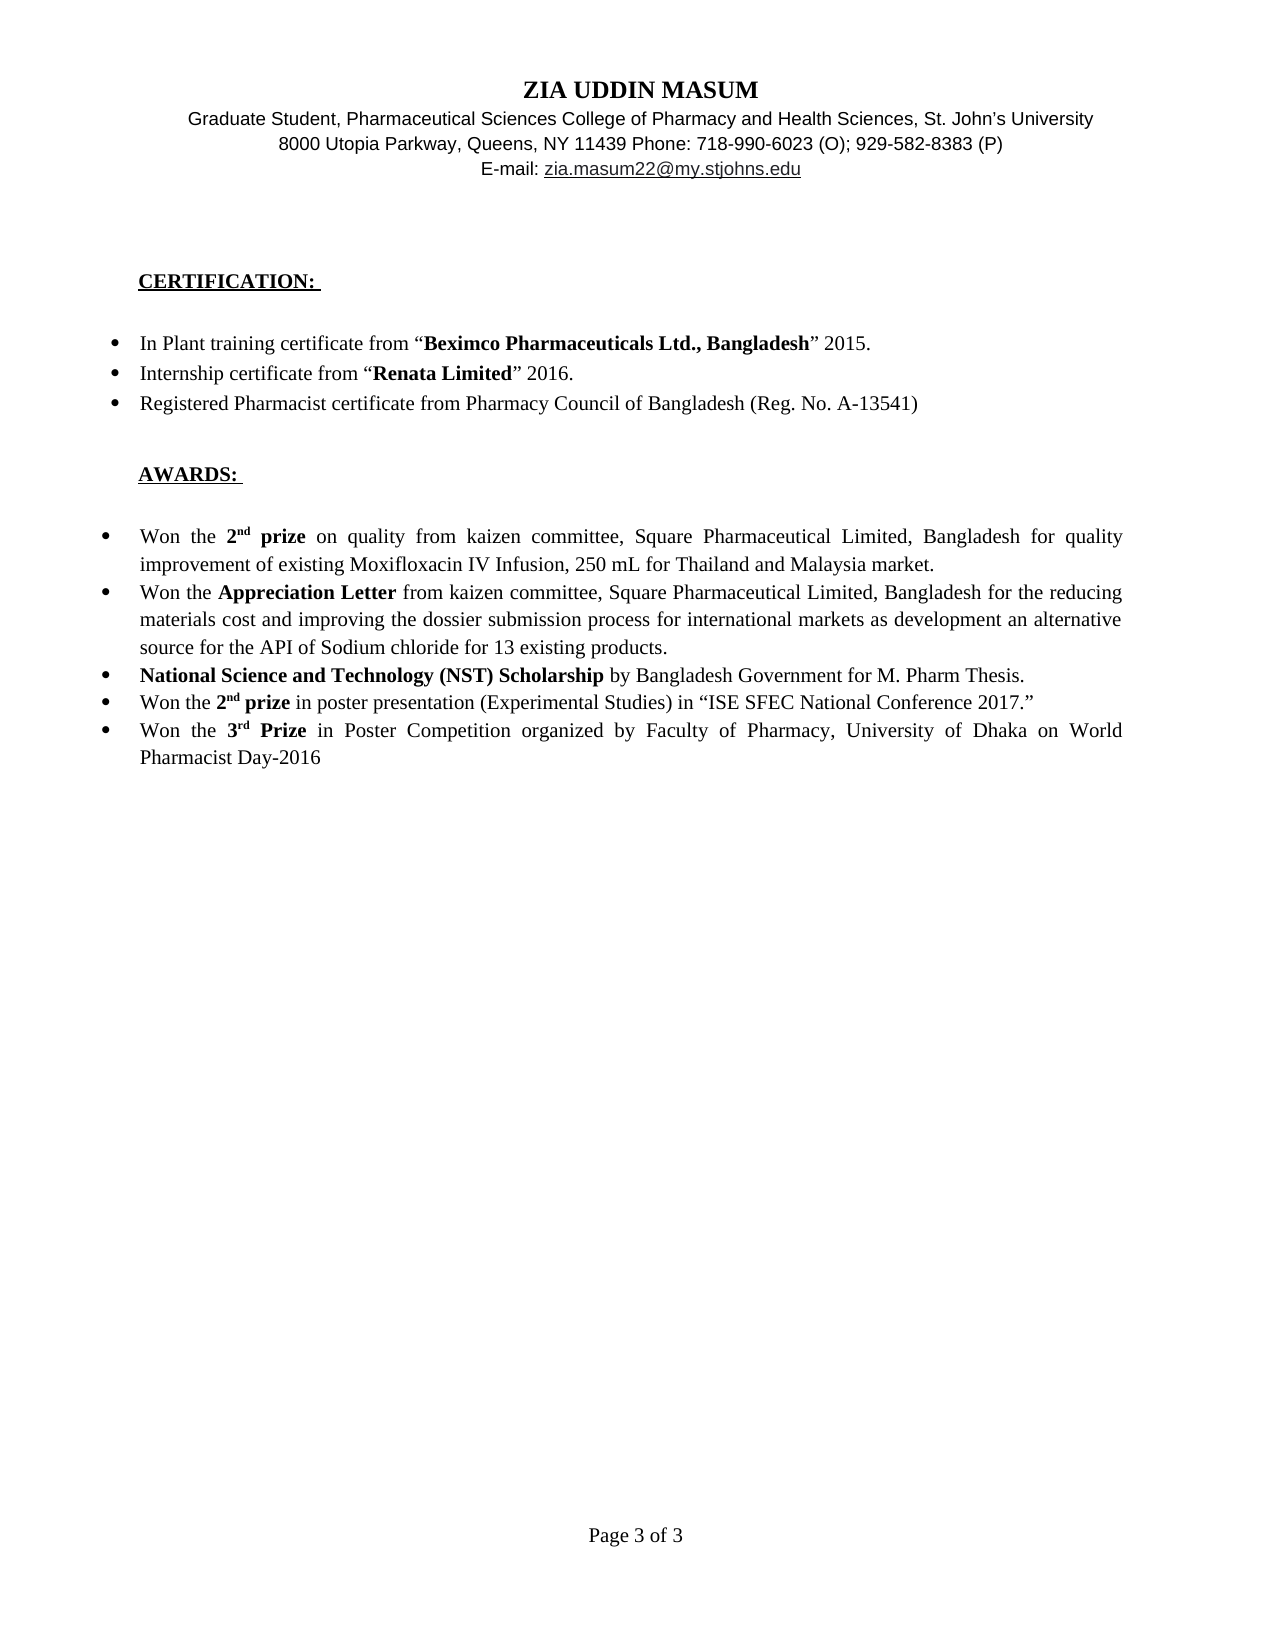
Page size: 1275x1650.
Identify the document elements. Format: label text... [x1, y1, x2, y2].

list Registered Pharmacist certificate from Pharmacy Council of Bangladesh (Reg. No. A-13541) [111, 391, 1024, 415]
list Won the 3rd Prize in Poster Competition organized by Faculty of Pharmacy, University of Dhaka on World Pharmacist Day-2016 [102, 718, 1124, 769]
list Internship certificate from “Renata Limited” 2016. [111, 361, 1024, 385]
list In Plant training certificate from “Beximco Pharmaceuticals Ltd., Bangladesh” 2015. [111, 331, 1024, 355]
list Won the 2nd prize in poster presentation (Experimental Studies) in “ISE SFEC National Conference 2017.” [102, 690, 1124, 714]
text AWARDS: [138, 462, 1131, 486]
list Won the 2nd prize on quality from kaizen committee, Square Pharmaceutical Limited, Bangladesh for quality improvement of existing Moxifloxacin IV Infusion, 250 mL for Thailand and Malaysia market. [102, 524, 1124, 576]
text CERTIFICATION: [138, 269, 1131, 293]
list National Science and Technology (NST) Scholarship by Bangladesh Government for M. Pharm Thesis. [102, 662, 1124, 687]
list Won the Appreciation Letter from kaizen committee, Square Pharmaceutical Limited, Bangladesh for the reducing materials cost and improving the dossier submission process for international markets as development an alternative source for the API of Sodium chloride for 13 existing products. [102, 580, 1124, 659]
